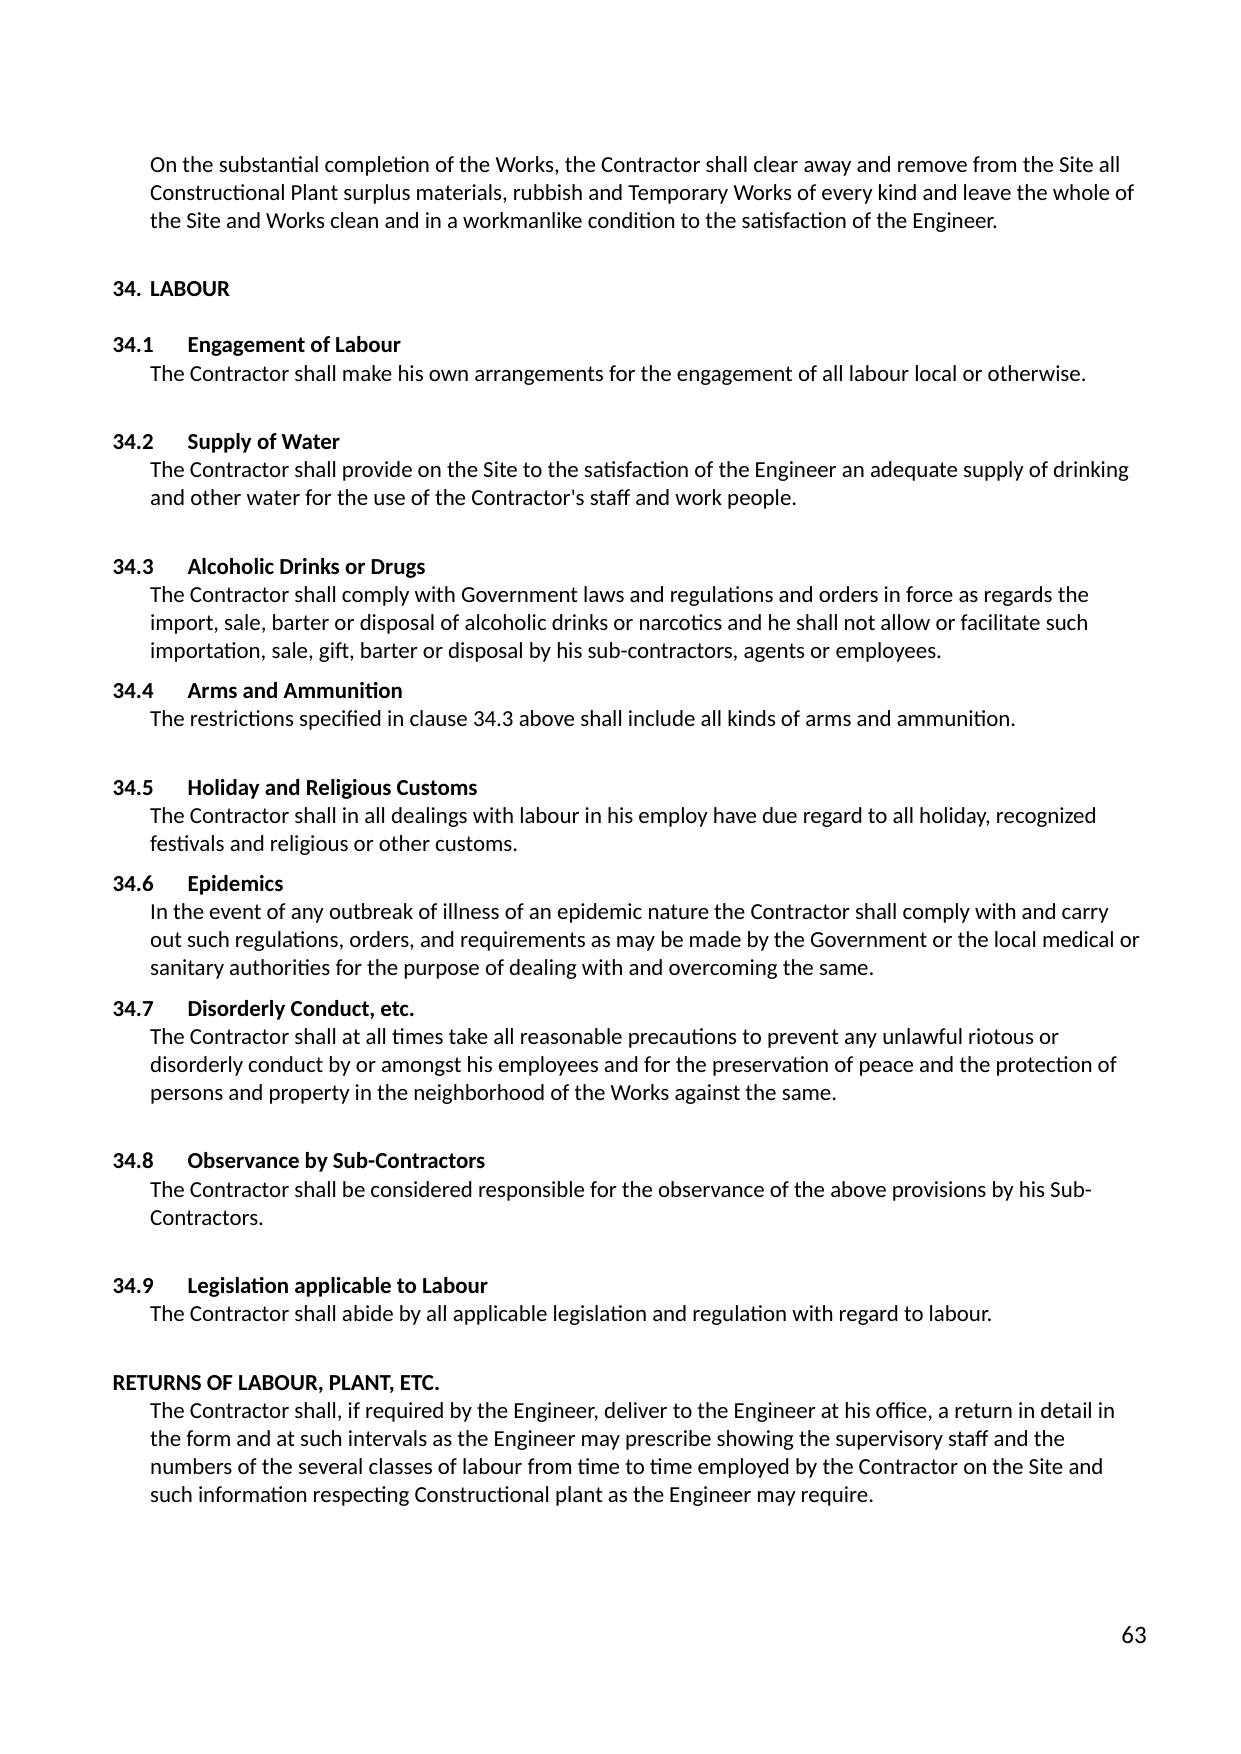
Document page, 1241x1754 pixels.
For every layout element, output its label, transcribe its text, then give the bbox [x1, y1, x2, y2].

text The Contractor shall be considered responsible for the observance of the above provisions by his Sub-Contractors. [150, 1175, 1146, 1231]
text The Contractor shall make his own arrangements for the engagement of all labour local or otherwise. [150, 359, 1146, 387]
text The Contractor shall in all dealings with labour in his employ have due regard to all holiday, recognized festivals and religious or other customs. [150, 801, 1146, 857]
text In the event of any outbreak of illness of an epidemic nature the Contractor shall comply with and carry out such regulations, orders, and requirements as may be made by the Government or the local medical or sanitary authorities for the purpose of dealing with and overcoming the same. [150, 897, 1146, 982]
list Arms and Ammunition [112, 676, 1146, 704]
text RETURNS OF LABOUR, PLANT, ETC. [112, 1368, 1146, 1396]
list Engagement of Labour [112, 331, 1146, 359]
list Disorderly Conduct, etc. [112, 994, 1146, 1022]
text The Contractor shall at all times take all reasonable precautions to prevent any unlawful riotous or disorderly conduct by or amongst his employees and for the preservation of peace and the protection of persons and property in the neighborhood of the Works against the same. [150, 1022, 1146, 1106]
text The Contractor shall abide by all applicable legislation and regulation with regard to labour. [150, 1299, 1146, 1327]
text The Contractor shall, if required by the Engineer, deliver to the Engineer at his office, a return in detail in the form and at such intervals as the Engineer may prescribe showing the supervisory staff and the numbers of the several classes of labour from time to time employed by the Contractor on the Site and such information respecting Constructional plant as the Engineer may require. [150, 1396, 1146, 1508]
list Observance by Sub-Contractors [112, 1147, 1146, 1175]
list Epidemics [112, 869, 1146, 897]
list Supply of Water [112, 427, 1146, 455]
list Alcoholic Drinks or Drugs [112, 552, 1146, 580]
text The Contractor shall provide on the Site to the satisfaction of the Engineer an adequate supply of drinking and other water for the use of the Contractor's staff and work people. [150, 455, 1146, 511]
list Holiday and Religious Customs [112, 773, 1146, 801]
text The restrictions specified in clause 34.3 above shall include all kinds of arms and ammunition. [150, 704, 1146, 732]
text On the substantial completion of the Works, the Contractor shall clear away and remove from the Site all Constructional Plant surplus materials, rubbish and Temporary Works of every kind and leave the whole of the Site and Works clean and in a workmanlike condition to the satisfaction of the Engineer. [150, 150, 1146, 234]
text The Contractor shall comply with Government laws and regulations and orders in force as regards the import, sale, barter or disposal of alcoholic drinks or narcotics and he shall not allow or facilitate such importation, sale, gift, barter or disposal by his sub-contractors, agents or employees. [150, 580, 1146, 664]
list Legislation applicable to Labour [112, 1271, 1146, 1299]
list LABOUR [112, 274, 1146, 303]
